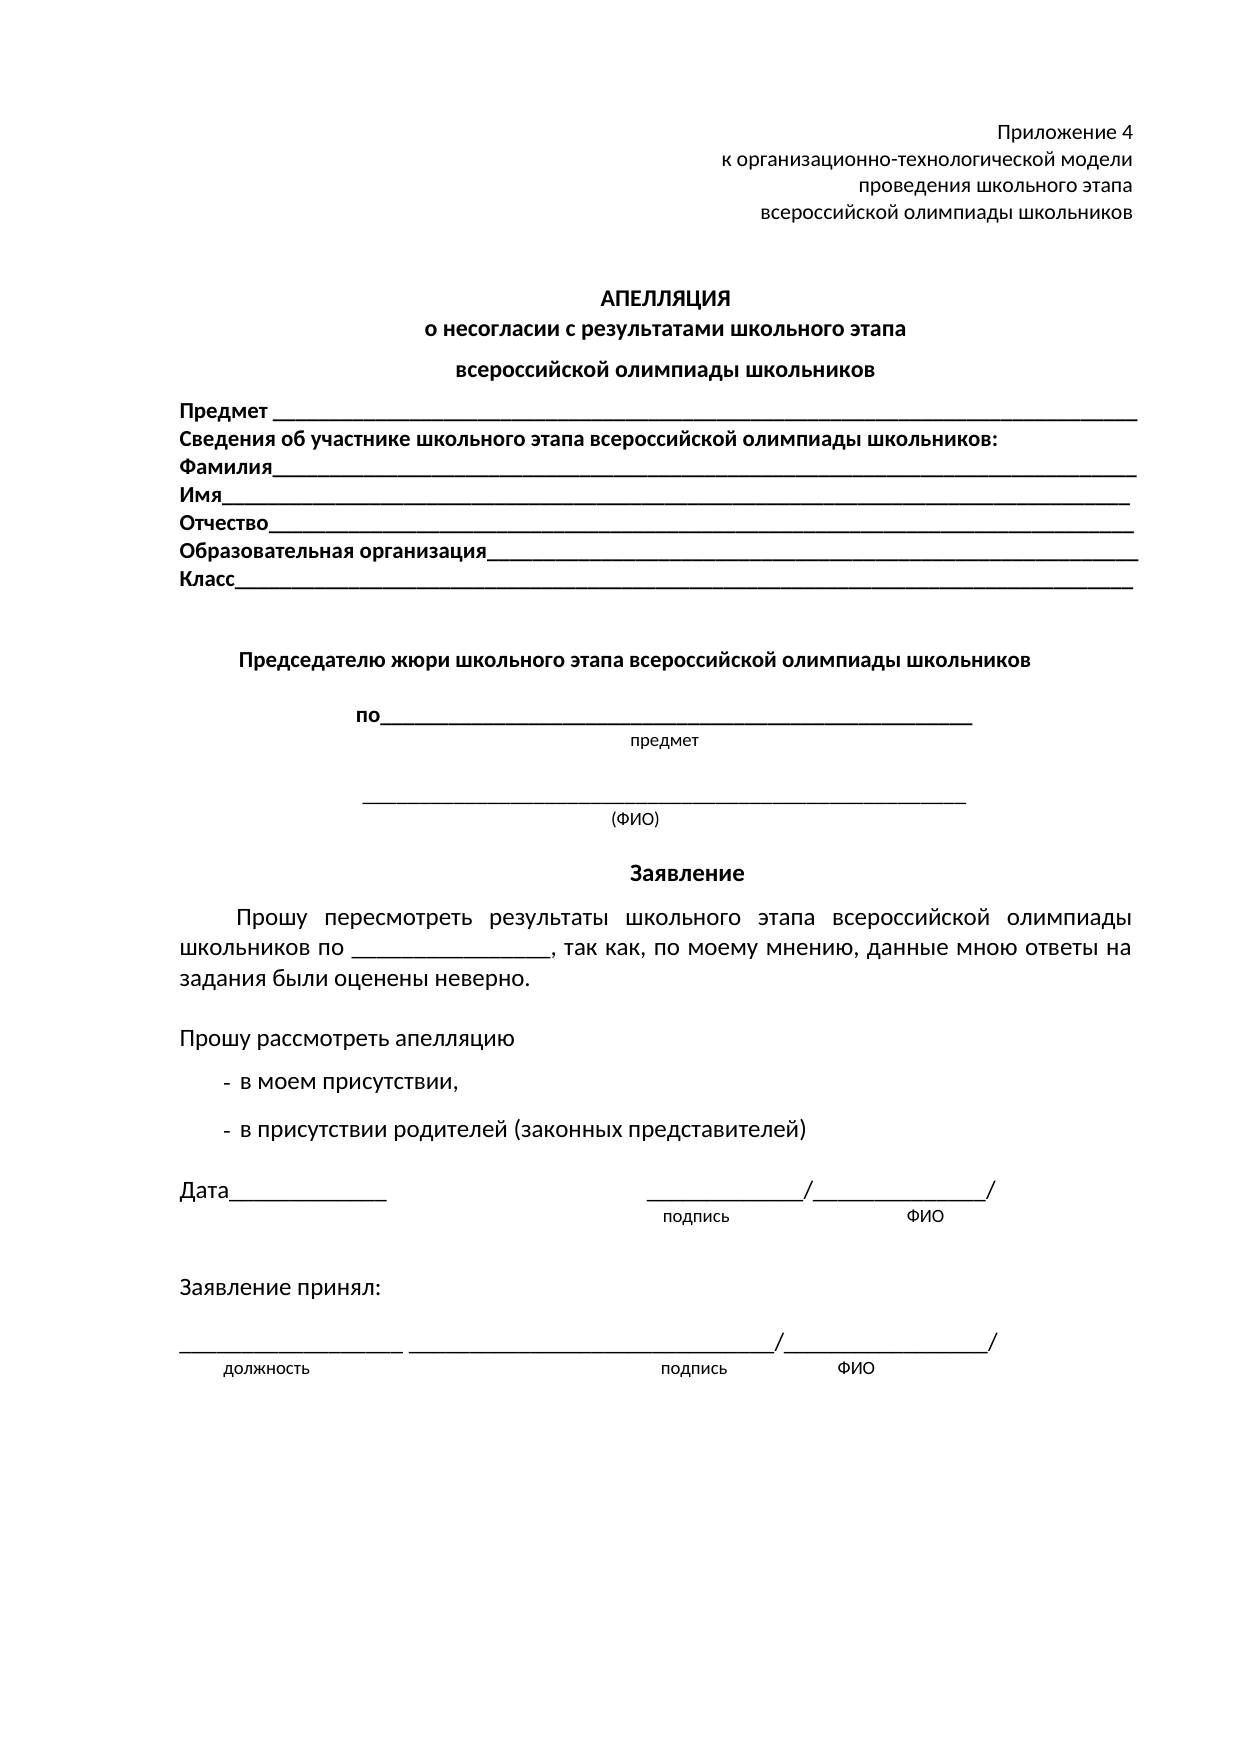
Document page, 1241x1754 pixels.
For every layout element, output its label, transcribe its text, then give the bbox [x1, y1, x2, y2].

text Прошу рассмотреть апелляцию [179, 1022, 1152, 1052]
text всероссийской олимпиады школьников [179, 354, 1152, 383]
list в присутствии родителей (законных представителей) [223, 1113, 1152, 1143]
list в моем присутствии, [223, 1065, 1152, 1096]
text / / [179, 1326, 1152, 1356]
text Заявление принял: [179, 1271, 1152, 1301]
text подпись ФИО [663, 1205, 1152, 1228]
text проведения школьного этапа [177, 171, 1133, 198]
text АПЕЛЛЯЦИЯ [179, 283, 1152, 313]
text Дата / / [179, 1174, 1152, 1205]
text Образовательная организация [179, 536, 1152, 564]
text Прошу пересмотреть результаты школьного этапа всероссийской олимпиады школьников по ________________, так как, по моему мнению, данные мною ответы на задания были оценены неверно. [179, 901, 1133, 992]
text Предмет [179, 396, 1152, 424]
text Приложение 4 [177, 118, 1133, 145]
text Класс [179, 564, 1152, 592]
text о несогласии с результатами школьного этапа [179, 313, 1152, 342]
text должность подпись ФИО [223, 1356, 1152, 1379]
text (ФИО) [177, 807, 1093, 830]
text предмет [177, 728, 1152, 751]
text по____________________________________________________ [177, 700, 1152, 728]
text Фамилия [179, 452, 1152, 480]
text к организационно-технологической модели [177, 145, 1133, 171]
text Отчество [179, 508, 1152, 536]
text Имя [179, 480, 1152, 508]
text _____________________________________________________ [177, 779, 1152, 807]
text Сведения об участнике школьного этапа всероссийской олимпиады школьников: [179, 424, 1152, 452]
text всероссийской олимпиады школьников [177, 198, 1133, 225]
text Заявление [223, 857, 1152, 888]
text Председателю жюри школьного этапа всероссийской олимпиады школьников [177, 645, 1093, 673]
